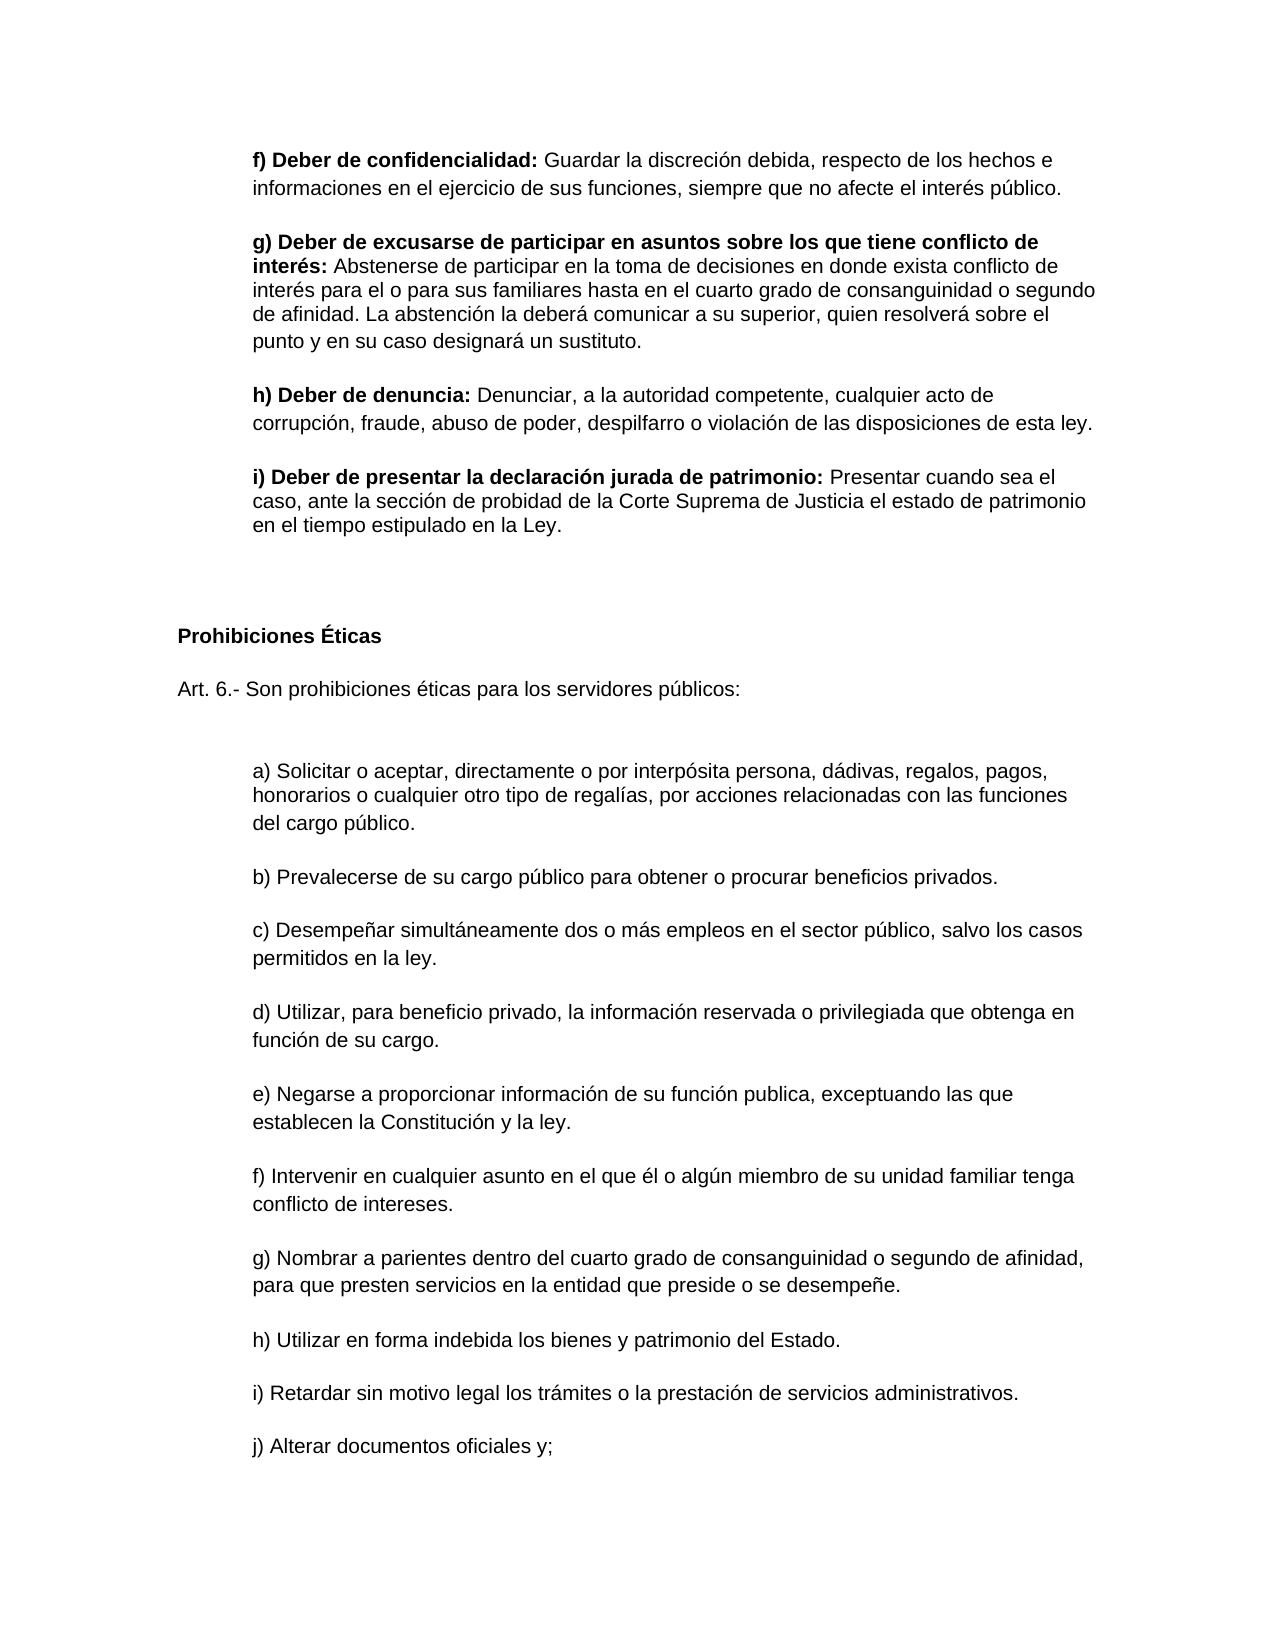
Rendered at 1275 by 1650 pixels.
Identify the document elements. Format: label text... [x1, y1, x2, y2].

text g) Nombrar a parientes dentro del cuarto grado de consanguinidad o segundo de afinidad, para que presten servicios en la entidad que preside o se desempeñe. [252, 1246, 1098, 1298]
text i) Retardar sin motivo legal los trámites o la prestación de servicios administrativos. [252, 1381, 1098, 1404]
text h) Utilizar en forma indebida los bienes y patrimonio del Estado. [252, 1327, 1098, 1351]
text f) Deber de confidencialidad: Guardar la discreción debida, respecto de los hechos e informaciones en el ejercicio de sus funciones, siempre que no afecte el interés público. [252, 148, 1098, 200]
text g) Deber de excusarse de participar en asuntos sobre los que tiene conflicto de interés: Abstenerse de participar en la toma de decisiones en donde exista conflicto de interés para el o para sus familiares hasta en el cuarto grado de consanguinidad o segundo de afinidad. La abstención la deberá comunicar a su superior, quien resolverá sobre el punto y en su caso designará un sustituto. [252, 229, 1098, 354]
text i) Deber de presentar la declaración jurada de patrimonio: Presentar cuando sea el caso, ante la sección de probidad de la Corte Suprema de Justicia el estado de patrimonio en el tiempo estipulado en la Ley. [252, 465, 1098, 537]
text Prohibiciones Éticas [177, 624, 1098, 648]
text f) Intervenir en cualquier asunto en el que él o algún miembro de su unidad familiar tenga conflicto de intereses. [252, 1164, 1098, 1216]
text j) Alterar documentos oficiales y; [252, 1434, 1098, 1458]
text d) Utilizar, para beneficio privado, la información reservada o privilegiada que obtenga en función de su cargo. [252, 1000, 1098, 1053]
text a) Solicitar o aceptar, directamente o por interpósita persona, dádivas, regalos, pagos, honorarios o cualquier otro tipo de regalías, por acciones relacionadas con las funciones del cargo público. [252, 730, 1098, 836]
text Art. 6.- Son prohibiciones éticas para los servidores públicos: [177, 677, 1098, 701]
text e) Negarse a proporcionar información de su función publica, exceptuando las que establecen la Constitución y la ley. [252, 1082, 1098, 1134]
text h) Deber de denuncia: Denunciar, a la autoridad competente, cualquier acto de corrupción, fraude, abuso de poder, despilfarro o violación de las disposiciones de esta ley. [252, 383, 1098, 436]
text c) Desempeñar simultáneamente dos o más empleos en el sector público, salvo los casos permitidos en la ley. [252, 918, 1098, 971]
text b) Prevalecerse de su cargo público para obtener o procurar beneficios privados. [252, 865, 1098, 889]
